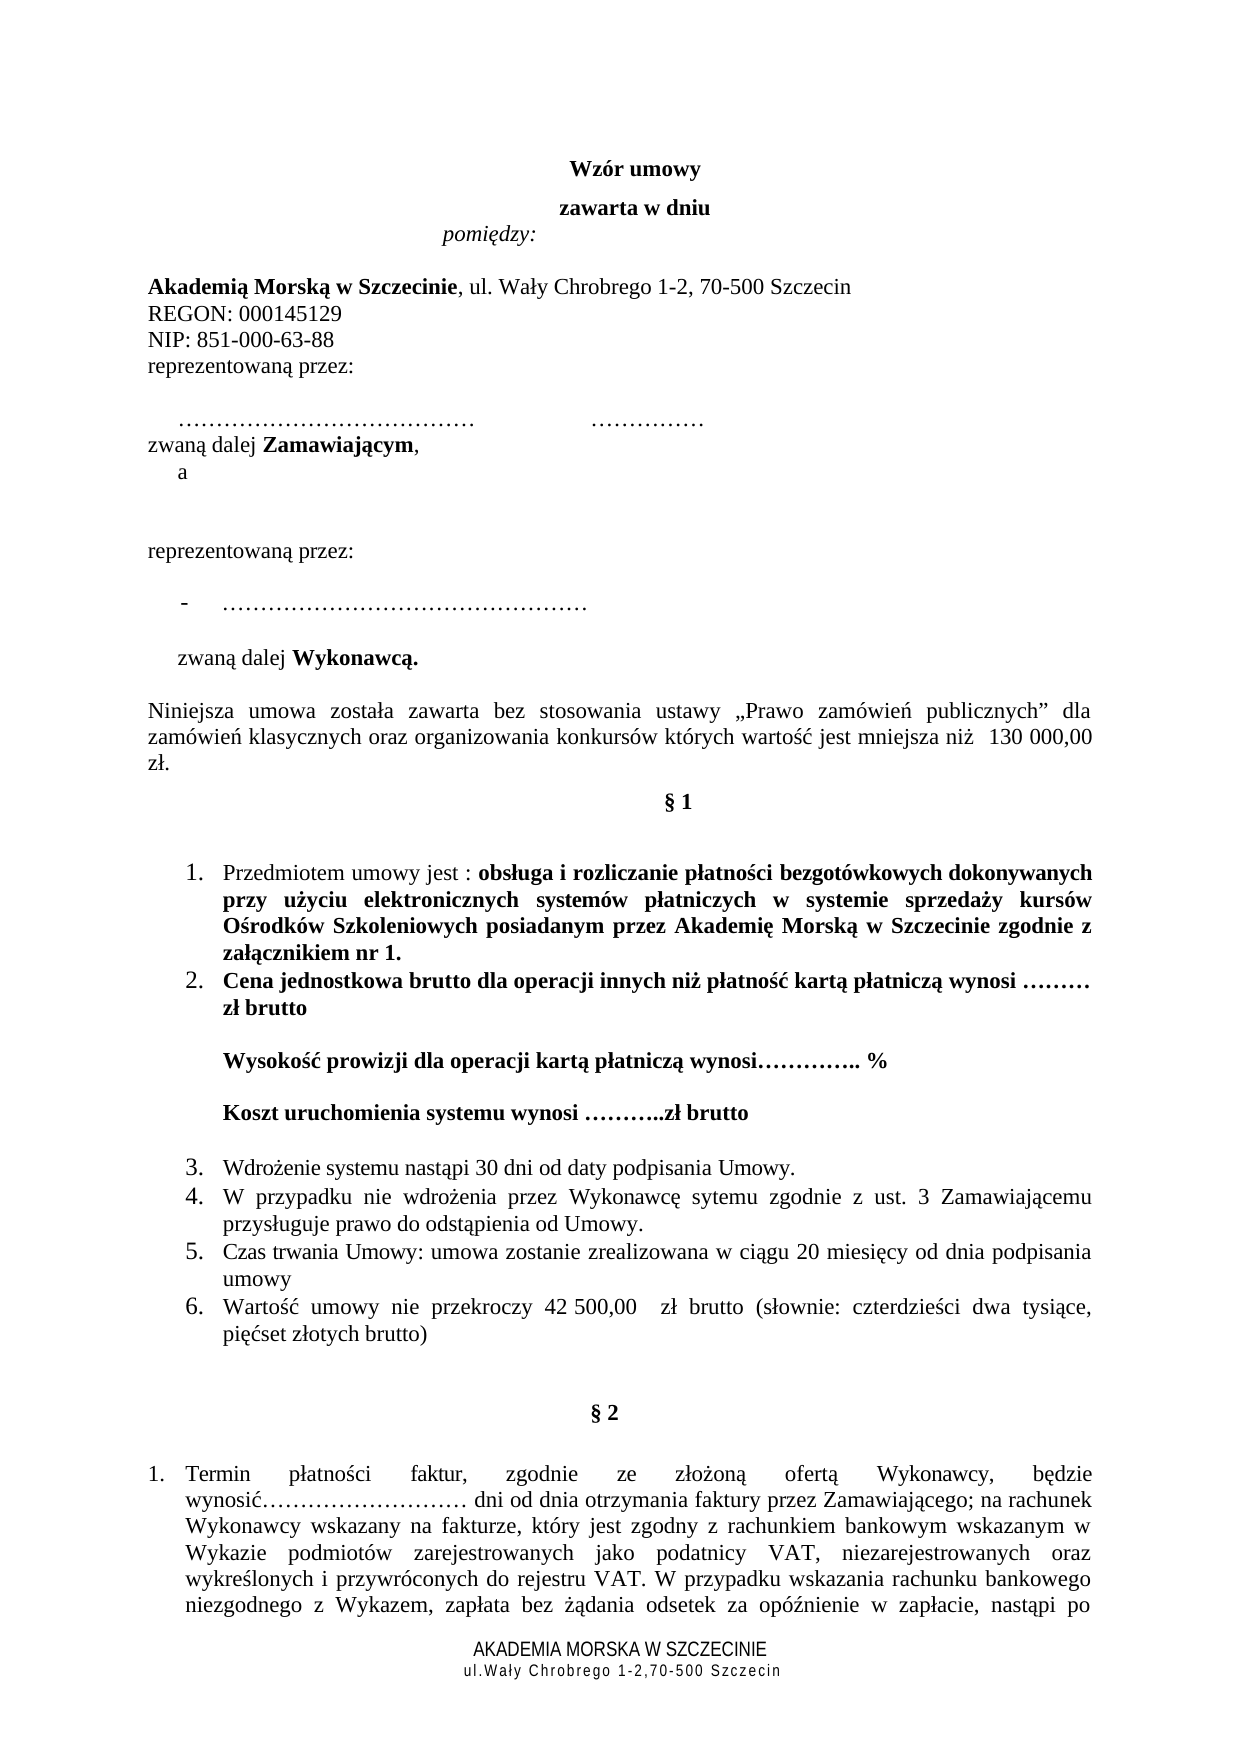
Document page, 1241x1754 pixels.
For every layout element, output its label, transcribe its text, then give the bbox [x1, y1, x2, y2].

list Przedmiotem umowy jest : obsługa i rozliczanie płatności bezgotówkowych dokonywanych przy użyciu elektronicznych systemów płatniczych w systemie sprzedaży kursów Ośrodków Szkoleniowych posiadanym przez Akademię Morską w Szczecinie zgodnie z załącznikiem nr 1. [185, 857, 1092, 965]
list Cena jednostkowa brutto dla operacji innych niż płatność kartą płatniczą wynosi ……… zł brutto [185, 965, 1092, 1020]
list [148, 1460, 1092, 1618]
list Wdrożenie systemu nastąpi 30 dni od daty podpisania Umowy. [185, 1152, 1092, 1181]
list Koszt uruchomienia systemu wynosi ………..zł brutto [223, 1099, 1092, 1126]
text REGON: 000145129 [148, 299, 1092, 326]
text Akademią Morską w Szczecinie, ul. Wały Chrobrego 1-2, 70-500 Szczecin [148, 273, 1092, 299]
text zawarta w dniu [148, 194, 1092, 221]
text zwaną dalej Wykonawcą. [148, 644, 1092, 670]
text § 2 [148, 1399, 1092, 1425]
text reprezentowaną przez: [148, 352, 1092, 379]
text a [148, 458, 1092, 484]
text reprezentowaną przez: [148, 537, 1092, 563]
list Czas trwania Umowy: umowa zostanie zrealizowana w ciągu 20 miesięcy od dnia podpisania umowy [185, 1236, 1092, 1291]
text ………………………………… …………… [148, 405, 1092, 431]
list Wartość umowy nie przekroczy 42 500,00 zł brutto (słownie: czterdzieści dwa tysiące, pięćset złotych brutto) [185, 1291, 1092, 1346]
text zwaną dalej Zamawiającym, [148, 431, 1092, 458]
text § 1 [148, 788, 1092, 815]
list Wysokość prowizji dla operacji kartą płatniczą wynosi………….. % [223, 1047, 1092, 1073]
list ………………………………………… [148, 589, 1092, 618]
list W przypadku nie wdrożenia przez Wykonawcę sytemu zgodnie z ust. 3 Zamawiającemu przysługuje prawo do odstąpienia od Umowy. [185, 1181, 1092, 1236]
text Wzór umowy [148, 155, 1092, 182]
text pomiędzy: [369, 221, 1092, 247]
text NIP: 851-000-63-88 [148, 326, 1092, 352]
text Niniejsza umowa została zawarta bez stosowania ustawy „Prawo zamówień publicznych” dla zamówień klasycznych oraz organizowania konkursów których wartość jest mniejsza niż 130 000,00 zł. [148, 697, 1092, 776]
